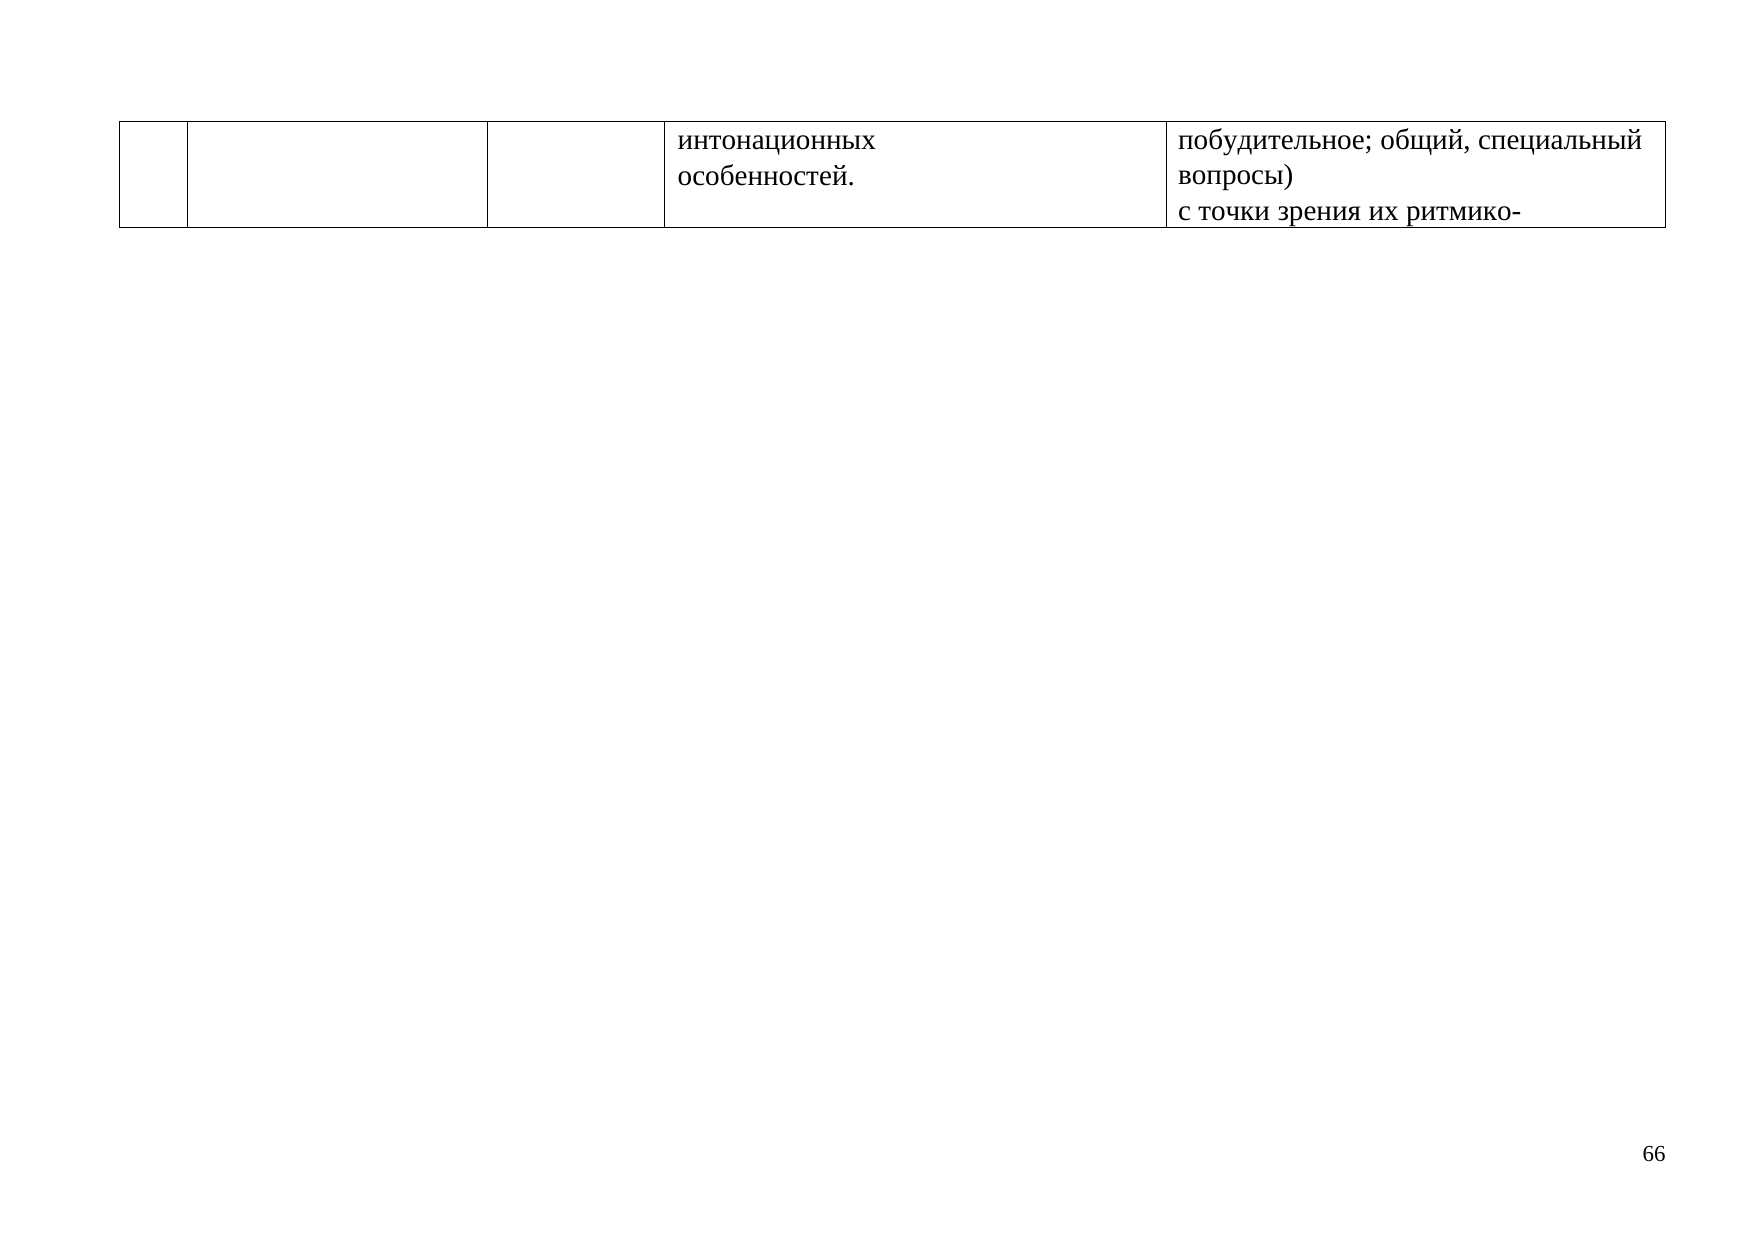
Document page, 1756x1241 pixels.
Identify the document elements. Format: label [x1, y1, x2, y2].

table_header [1167, 122, 1665, 227]
table_header [665, 122, 1166, 227]
table_header [488, 122, 664, 227]
table_header [120, 122, 187, 227]
table_header [188, 122, 487, 227]
